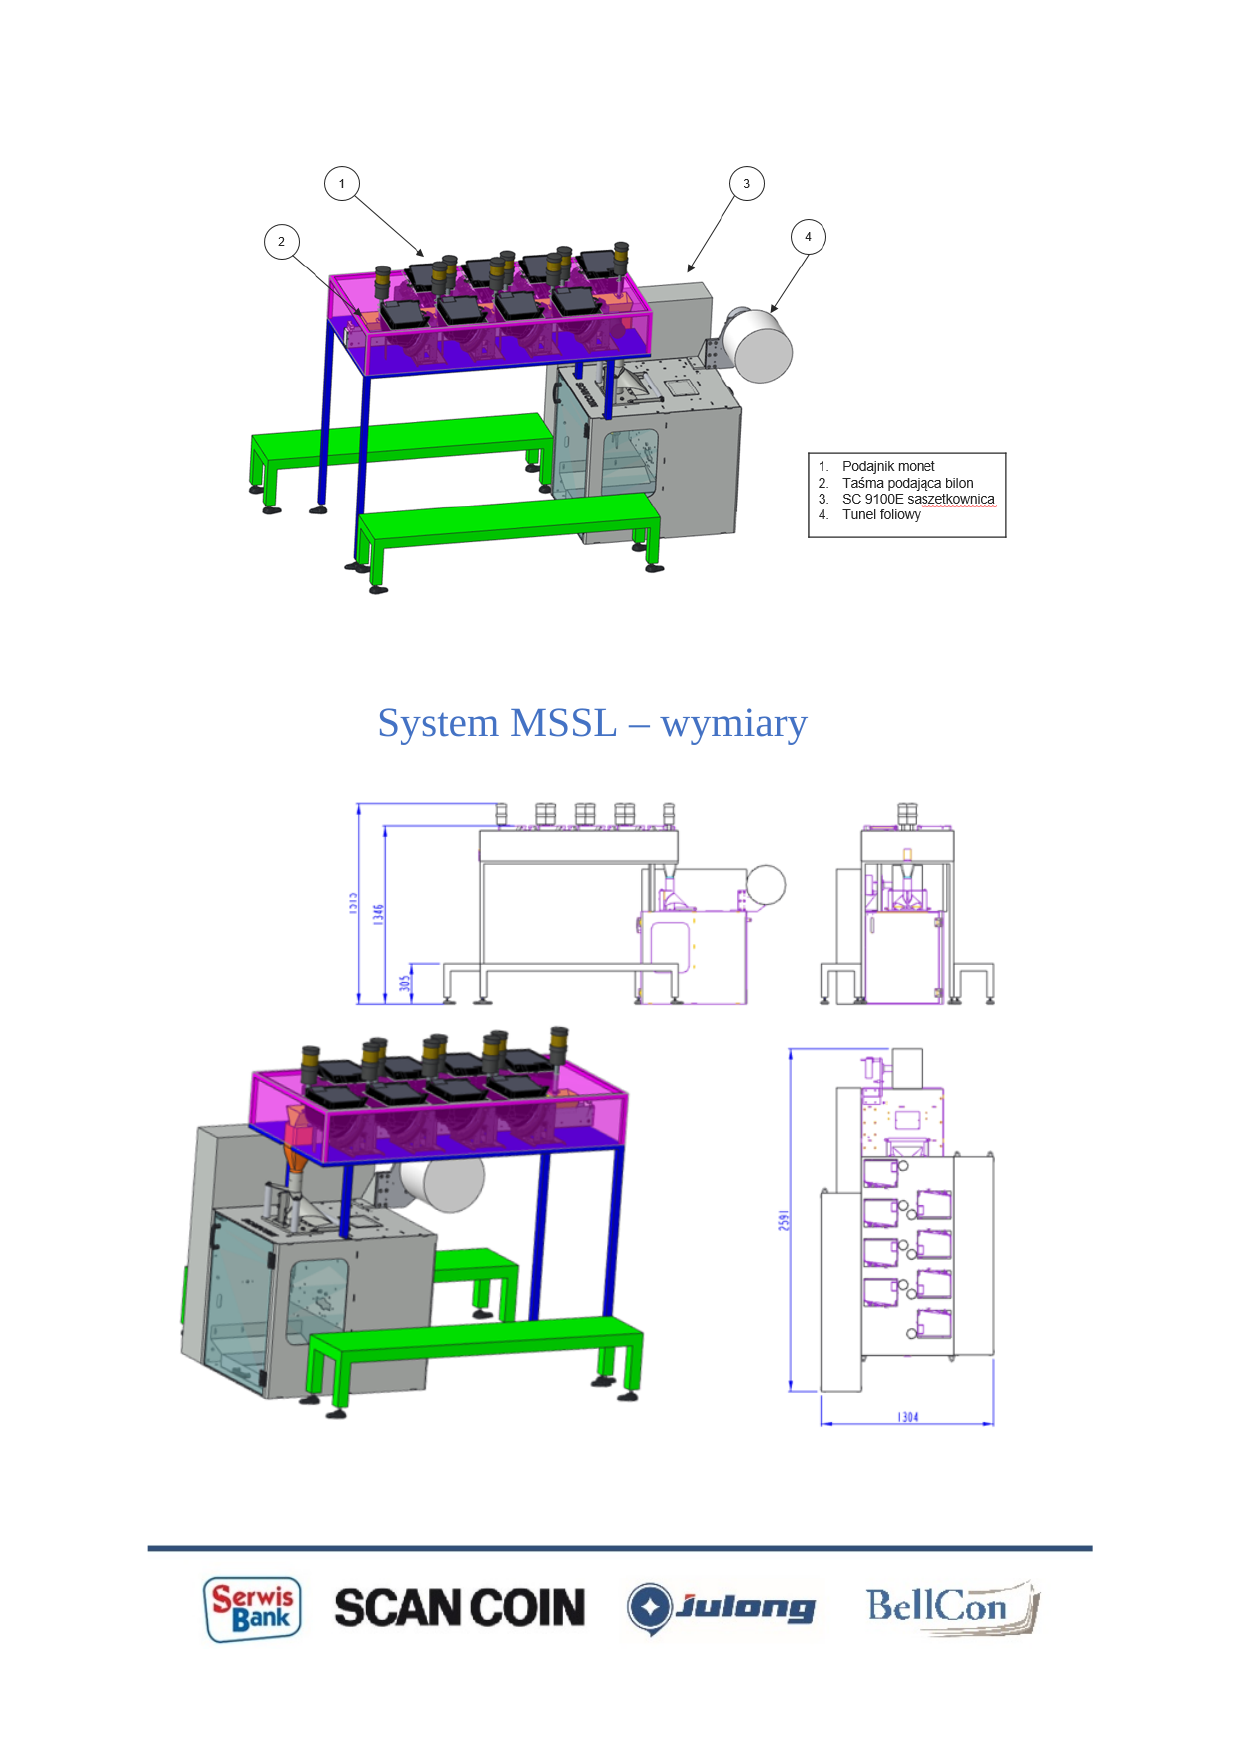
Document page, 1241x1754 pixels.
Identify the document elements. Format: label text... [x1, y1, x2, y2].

picture [147, 1541, 1093, 1649]
picture [214, 147, 1026, 627]
picture [148, 766, 1092, 1438]
text System MSSL – wymiary [148, 697, 1093, 745]
